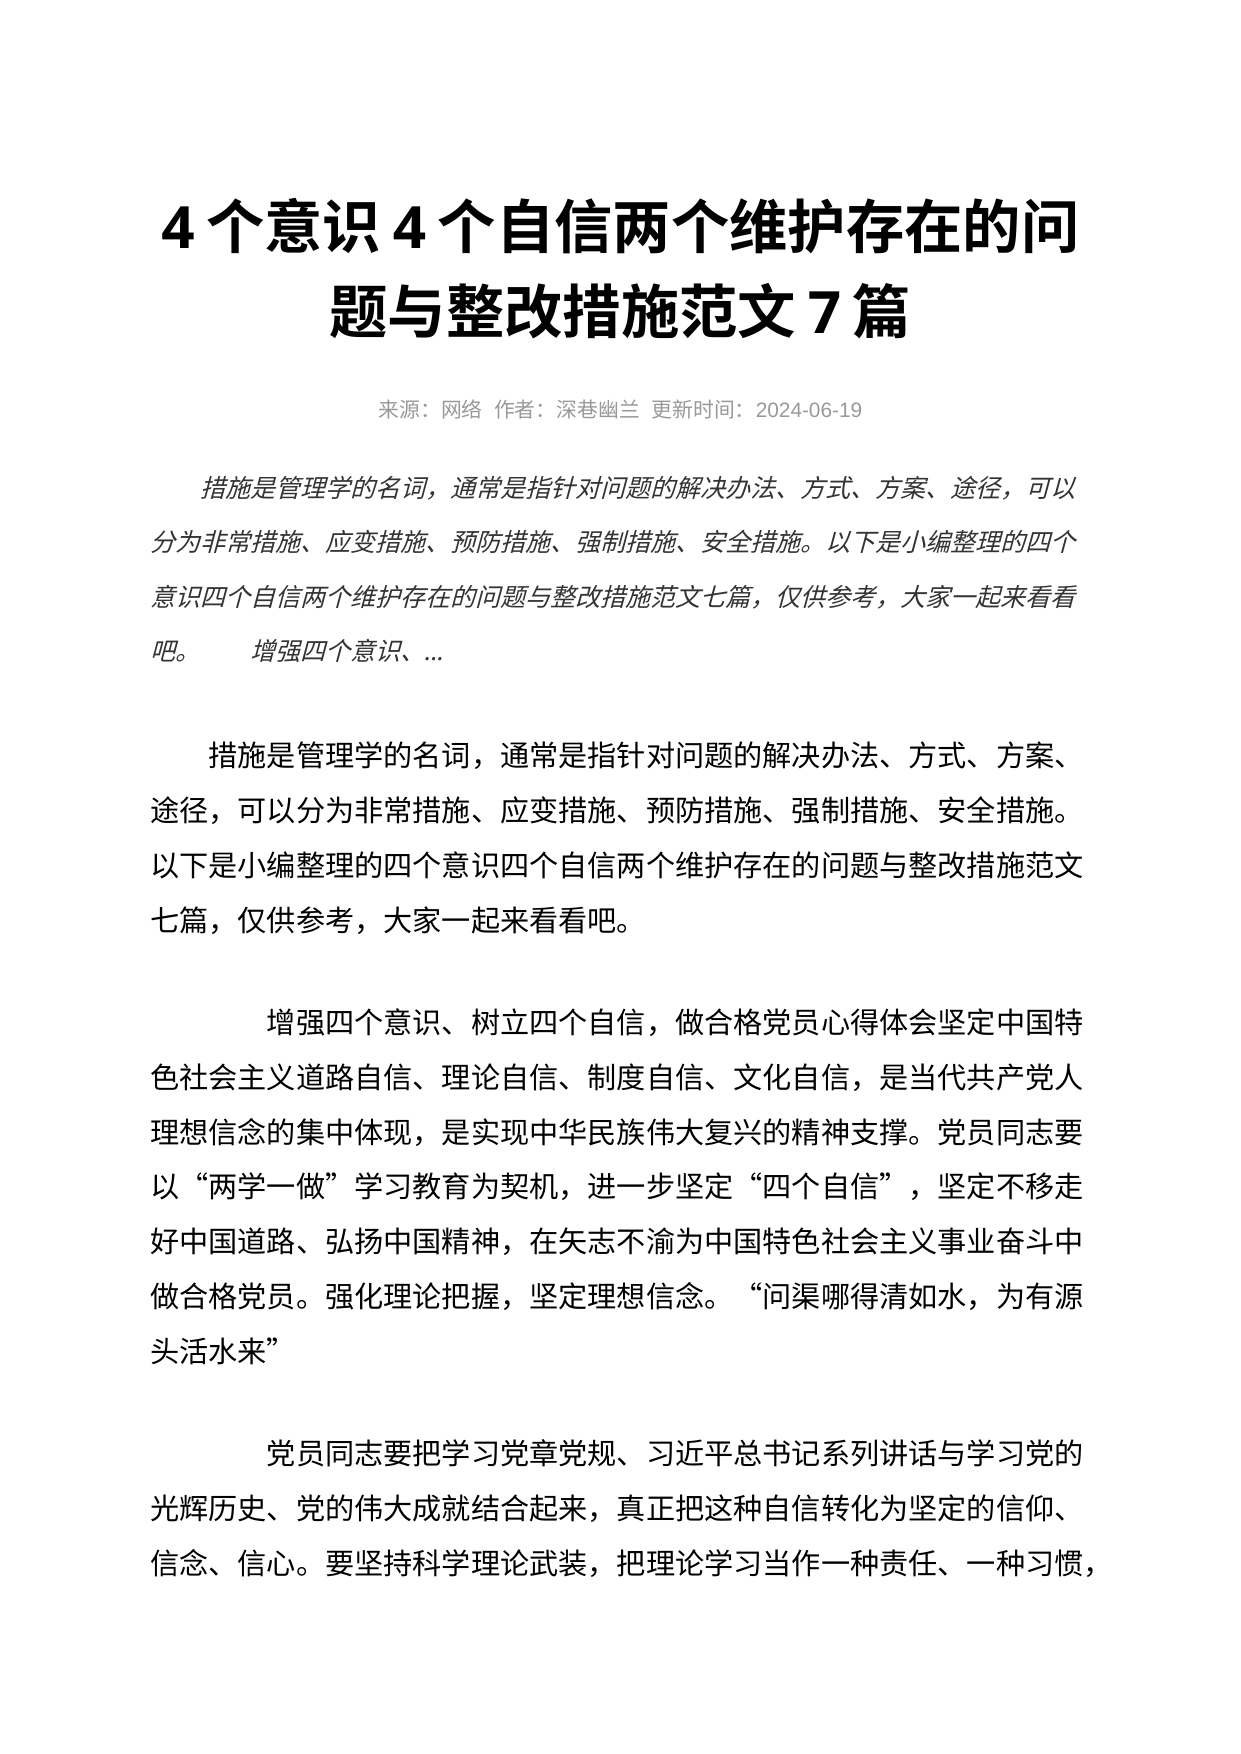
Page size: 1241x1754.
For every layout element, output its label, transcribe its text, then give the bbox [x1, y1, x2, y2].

text 措施是管理学的名词，通常是指针对问题的解决办法、方式、方案、途径，可以分为非常措施、应变措施、预防措施、强制措施、安全措施。以下是小编整理的四个意识四个自信两个维护存在的问题与整改措施范文七篇，仅供参考，大家一起来看看吧。 [150, 733, 1090, 940]
text 措施是管理学的名词，通常是指针对问题的解决办法、方式、方案、途径，可以分为非常措施、应变措施、预防措施、强制措施、安全措施。以下是小编整理的四个意识四个自信两个维护存在的问题与整改措施范文七篇，仅供参考，大家一起来看看吧。 增强四个意识、... [150, 468, 1090, 668]
text 来源：网络 作者：深巷幽兰 更新时间：2024-06-19 [150, 398, 1090, 422]
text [150, 1431, 1090, 1583]
subtitle 4个意识4个自信两个维护存在的问题与整改措施范文7篇 [150, 181, 1090, 351]
text 增强四个意识、树立四个自信，做合格党员心得体会坚定中国特色社会主义道路自信、理论自信、制度自信、文化自信，是当代共产党人理想信念的集中体现，是实现中华民族伟大复兴的精神支撑。党员同志要以“两学一做”学习教育为契机，进一步坚定“四个自信”，坚定不移走好中国道路、弘扬中国精神，在矢志不渝为中国特色社会主义事业奋斗中做合格党员。强化理论把握，坚定理想信念。“问渠哪得清如水，为有源头活水来” [150, 999, 1090, 1371]
